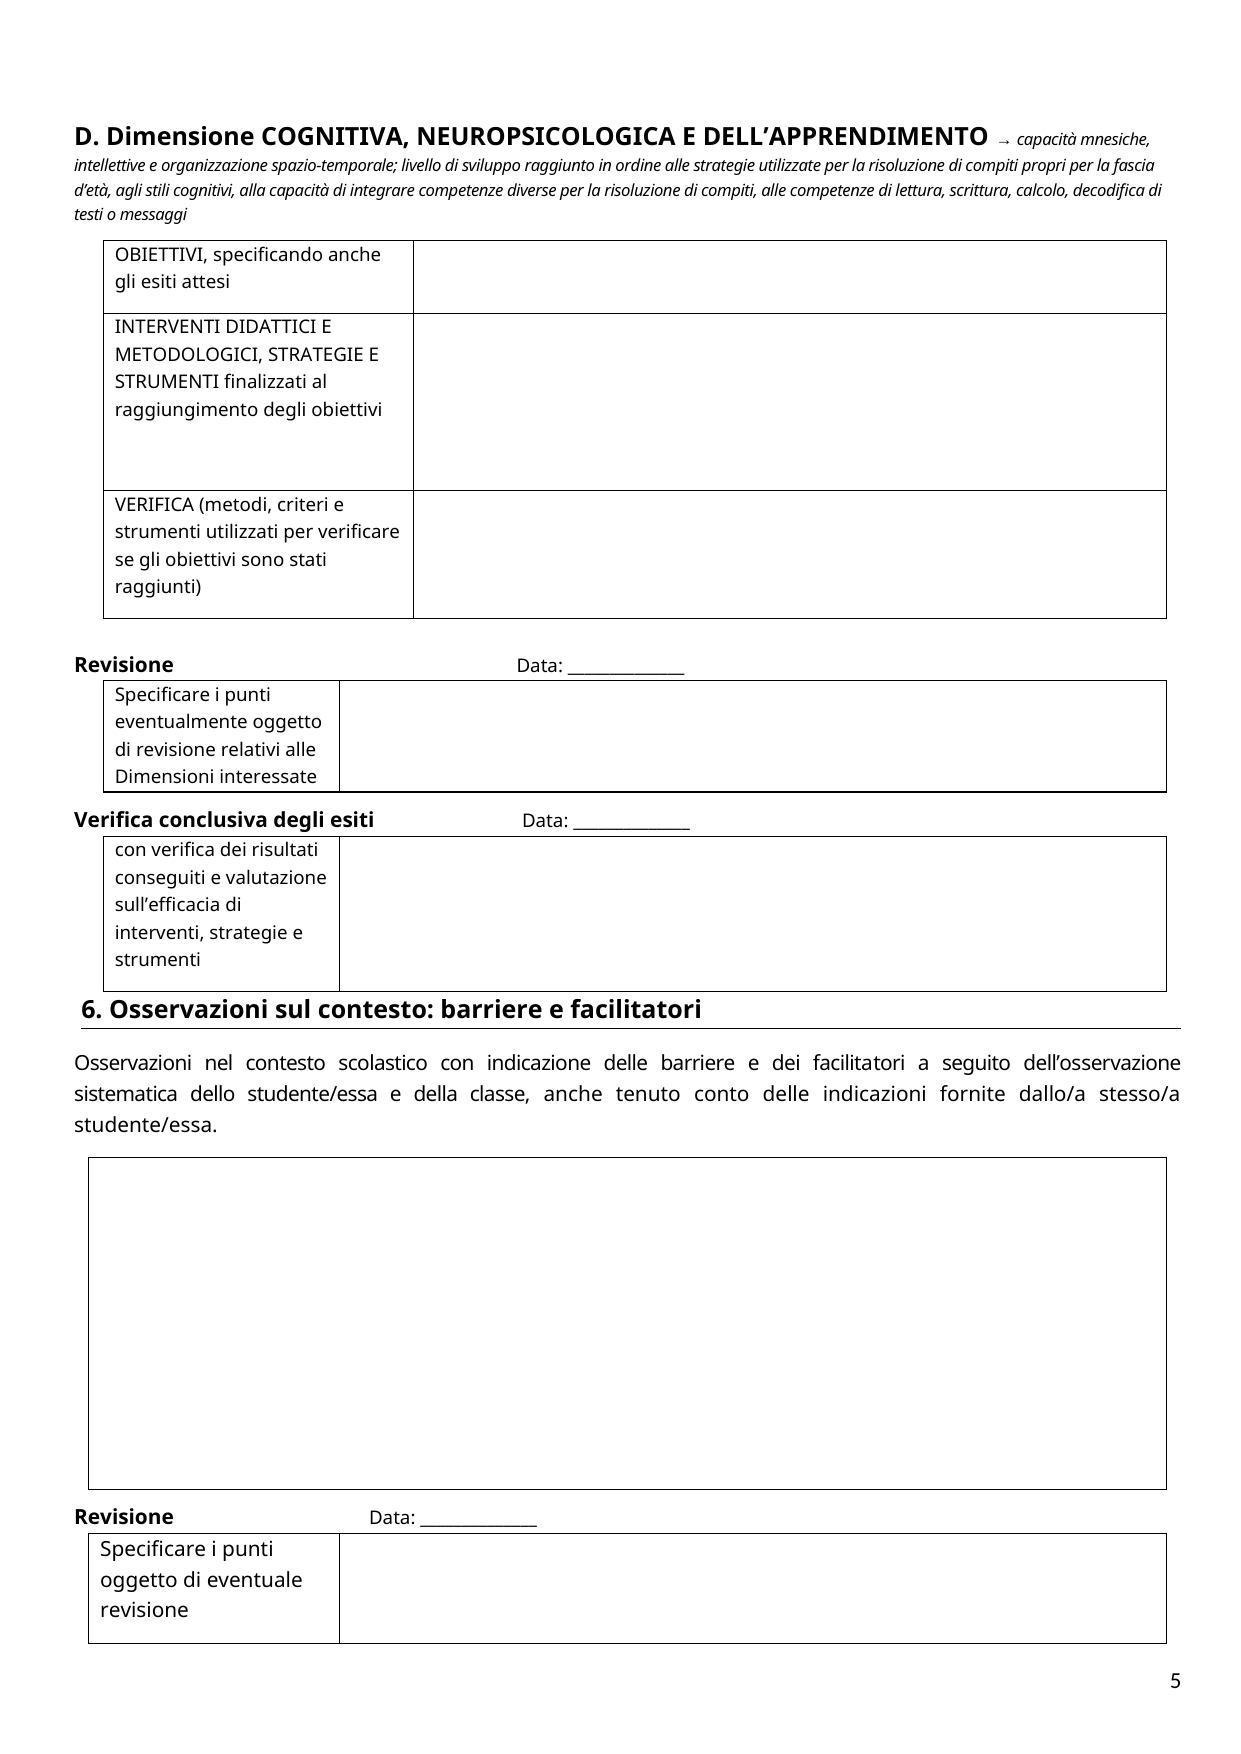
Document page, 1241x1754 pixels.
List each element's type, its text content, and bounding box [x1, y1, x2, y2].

table_header con verifica dei risultati conseguiti e valutazione sull’efficacia di interventi, strategie e strumenti [104, 837, 339, 991]
text Verifica conclusiva degli esiti Data: ______________ [74, 805, 1181, 833]
table_cell [414, 314, 1166, 490]
text Osservazioni nel contesto scolastico con indicazione delle barriere e dei facilitatori a seguito dell’osservazione sistematica dello studente/essa e della classe, anche tenuto conto delle indicazioni fornite dallo/a stesso/a studente/essa. [74, 1048, 1181, 1138]
table_header [340, 1534, 1166, 1642]
subtitle D. Dimensione COGNITIVA, NEUROPSICOLOGICA E DELL’APPRENDIMENTO → capacità mnesiche, intellettive e organizzazione spazio-temporale; livello di sviluppo raggiunto in ordine alle strategie utilizzate per la risoluzione di compiti propri per la fascia d’età, agli stili cognitivi, alla capacità di integrare competenze diverse per la risoluzione di compiti, alle competenze di lettura, scrittura, calcolo, decodifica di testi o messaggi [74, 118, 1166, 226]
table_header [89, 1158, 1166, 1489]
text Revisione Data: ______________ [74, 650, 1181, 678]
table_header OBIETTIVI, specificando anche gli esiti attesi [104, 241, 413, 313]
table_cell [414, 491, 1166, 618]
text Revisione Data: ______________ [74, 1502, 1181, 1531]
table_header [340, 837, 1166, 991]
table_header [89, 1534, 339, 1642]
table_cell INTERVENTI DIDATTICI E METODOLOGICI, STRATEGIE E STRUMENTI finalizzati al raggiungimento degli obiettivi [104, 314, 413, 490]
table_header [414, 241, 1166, 313]
table_header Specificare i punti eventualmente oggetto di revisione relativi alle Dimensioni interessate [104, 681, 339, 791]
table_header [340, 681, 1166, 791]
subtitle 6. Osservazioni sul contesto: barriere e facilitatori [81, 992, 1181, 1028]
table_cell VERIFICA (metodi, criteri e strumenti utilizzati per verificare se gli obiettivi sono stati raggiunti) [104, 491, 413, 618]
